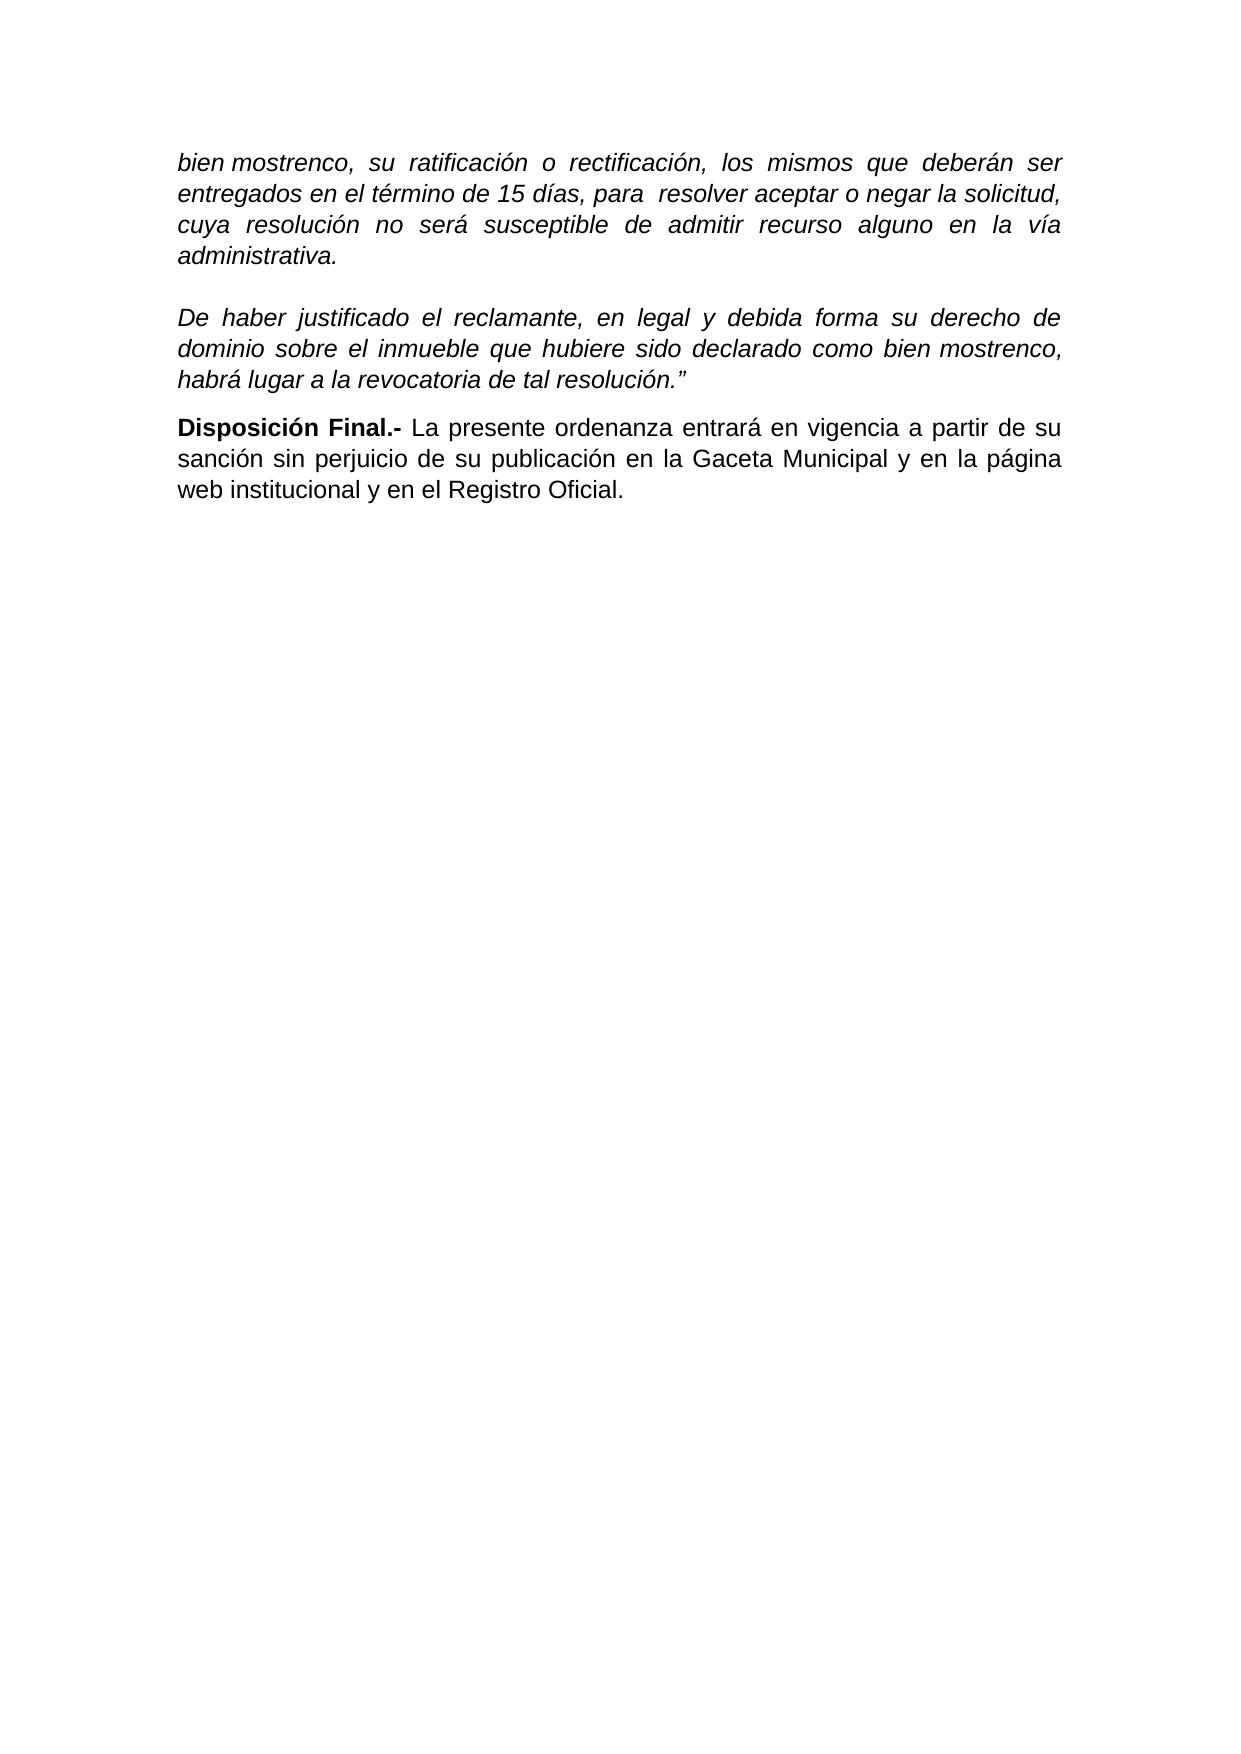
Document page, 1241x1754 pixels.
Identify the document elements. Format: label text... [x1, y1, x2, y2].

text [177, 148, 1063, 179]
text Disposición Final.- La presente ordenanza entrará en vigencia a partir de su sanción sin perjuicio de su publicación en la Gaceta Municipal y en la página web institucional y en el Registro Oficial. [177, 413, 1063, 503]
